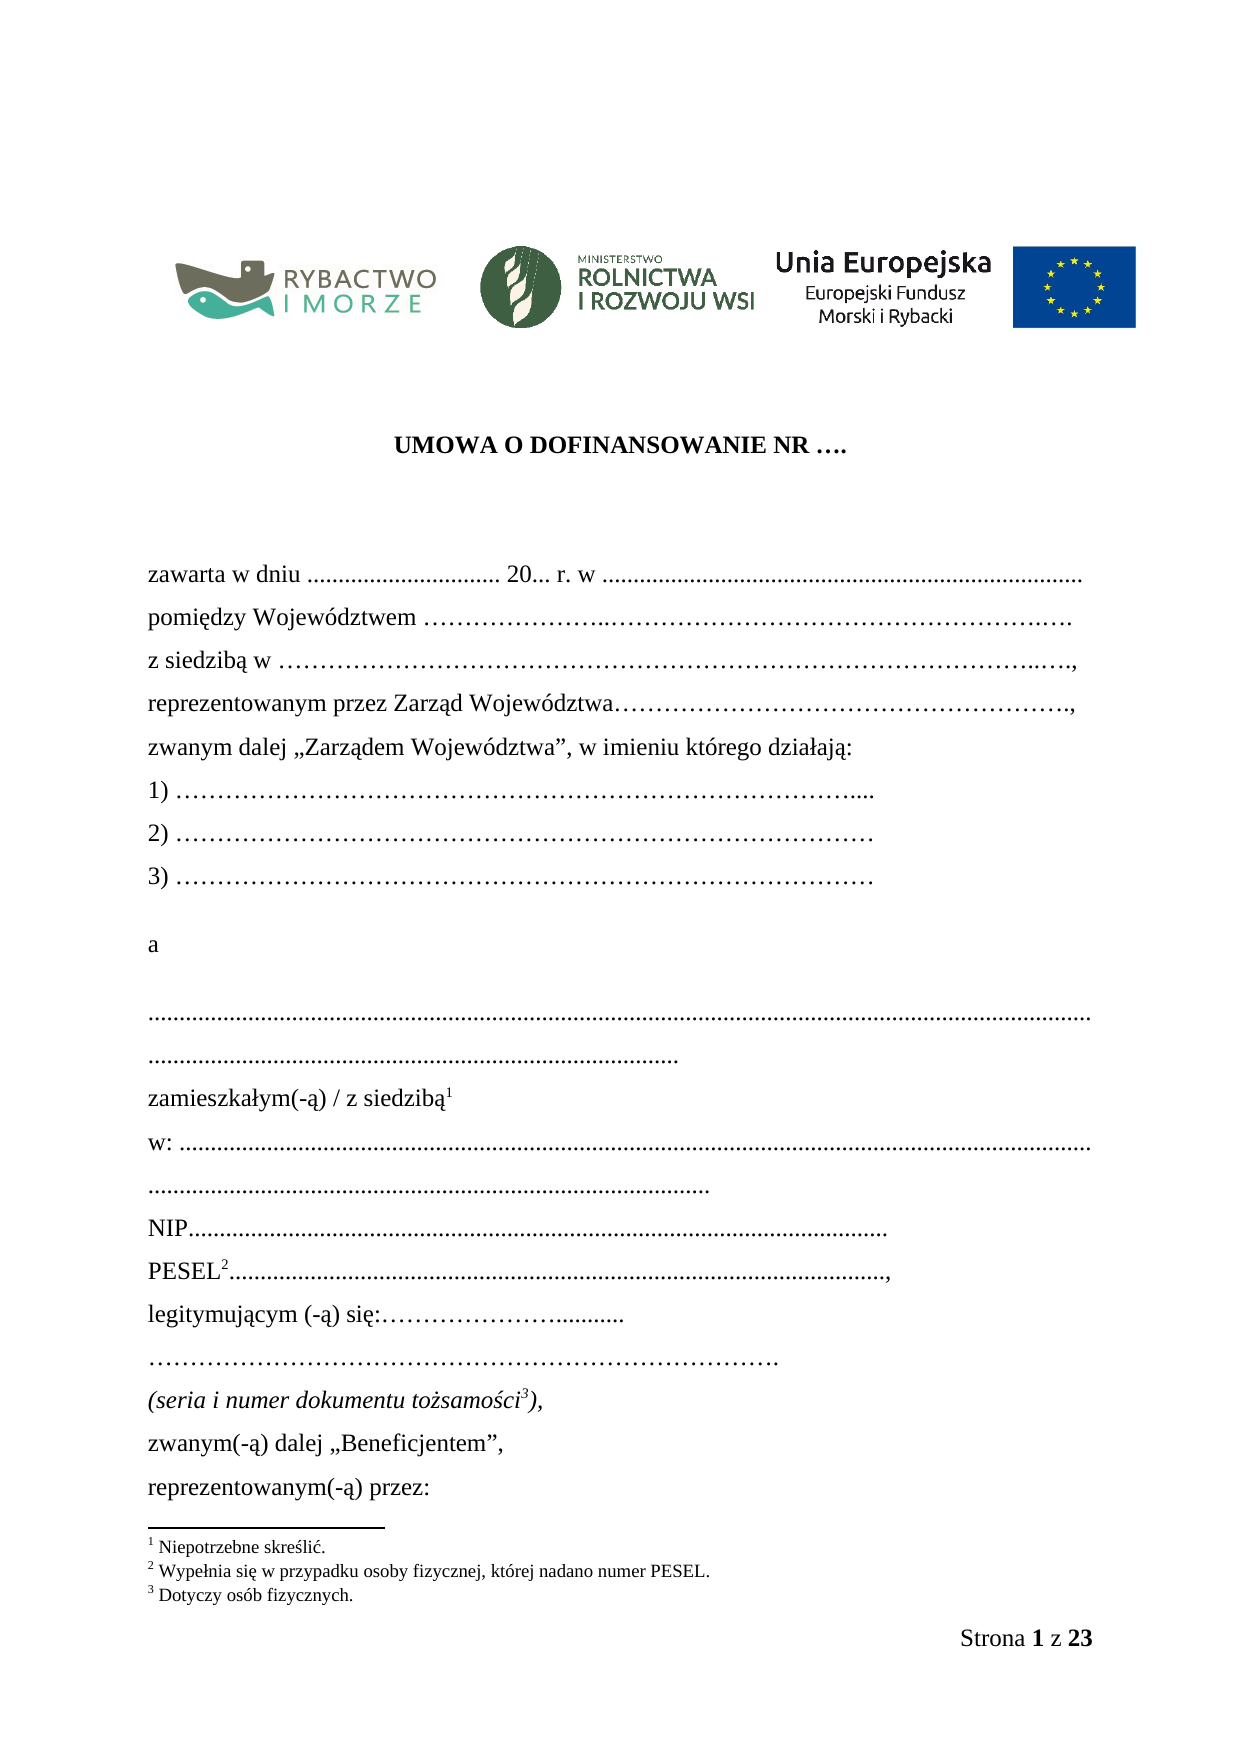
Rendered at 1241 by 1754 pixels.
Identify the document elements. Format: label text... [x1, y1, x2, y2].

text zawarta w dniu ............................... 20... r. w ............................................................................. [148, 559, 1093, 588]
text 2) ………………………………………………………………………… [148, 818, 1093, 847]
text reprezentowanym przez Zarząd Województwa………………………………………………., [148, 688, 1093, 717]
text zwanym dalej „Zarządem Województwa”, w imieniu którego działają: [148, 732, 1093, 760]
picture [776, 245, 1138, 330]
text z siedzibą w ………………………………………………………………………………..…., [148, 645, 1093, 674]
picture [480, 246, 754, 328]
table_header [469, 176, 765, 398]
text UMOWA O DOFINANSOWANIE NR …. [148, 430, 1093, 458]
text zwanym(-ą) dalej „Beneficjentem”, [148, 1428, 1093, 1457]
text PESEL........................................................................................................., [148, 1256, 1093, 1285]
table_header [765, 176, 1150, 398]
text 3) ………………………………………………………………………… [148, 861, 1093, 890]
text legitymującym (-ą) się:…………………...........…………………………………………………………………. [148, 1299, 1093, 1371]
text zamieszkałym(-ą) / z siedzibą w: ............................................................................................................................................................................................................................................ [148, 1083, 1093, 1198]
table_header [147, 176, 469, 398]
text 1) ……………………………………………………………………….... [148, 775, 1093, 803]
text NIP................................................................................................................ [148, 1213, 1093, 1242]
text reprezentowanym(-ą) przez: [148, 1472, 1093, 1500]
text pomiędzy Województwem …………………..…………………………………………….…. [148, 602, 1093, 631]
picture [158, 240, 458, 335]
text (seria i numer dokumentu tożsamości), [148, 1385, 1093, 1414]
text a [148, 929, 1093, 958]
text ............................................................................................................................................................................................................................................ [148, 997, 1093, 1069]
